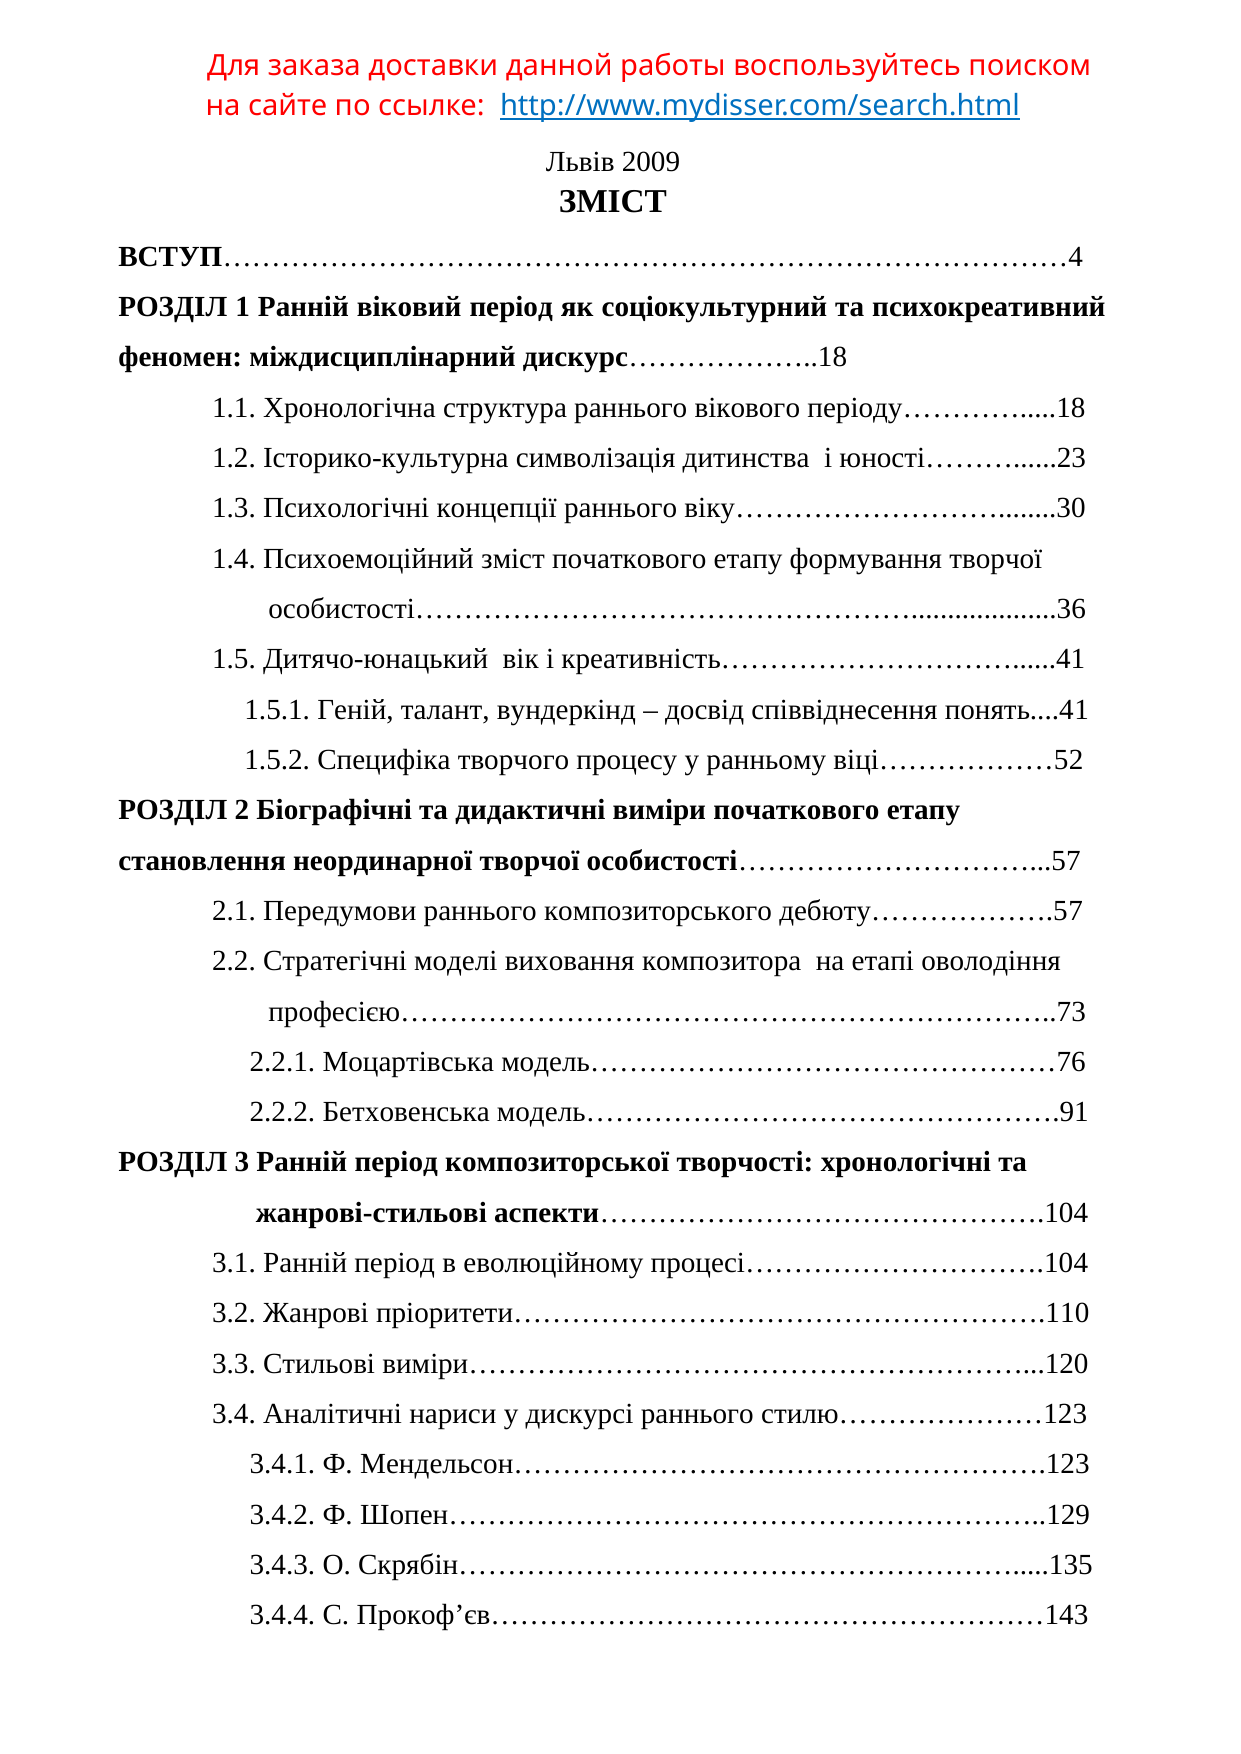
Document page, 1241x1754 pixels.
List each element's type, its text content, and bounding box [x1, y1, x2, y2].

text 3.2. Жанрові пріоритети……………………………………………….110 [212, 1296, 1107, 1329]
text РОЗДІЛ 2 Біографічні та дидактичні виміри початкового етапу становлення неординарної творчої особистості…………………………...57 [118, 792, 1107, 876]
text 2.2.1. Моцартівська модель…………………………………………76 [118, 1044, 1107, 1077]
text 1.4. Психоемоційний зміст початкового етапу формування творчої особистості……………………………………………....................36 [212, 541, 1107, 625]
text ЗМІСТ [118, 181, 1107, 220]
text 3.4.1. Ф. Мендельсон……………………………………………….123 [243, 1446, 1107, 1480]
text 1.3. Психологічні концепції раннього віку………………………........30 [212, 491, 1107, 524]
text 1.2. Історико-культурна символізація дитинства і юності………......23 [212, 440, 1116, 474]
text 3.4.2. Ф. Шопен……………………………………………………..129 [243, 1497, 1107, 1530]
text Львів 2009 [118, 144, 1107, 178]
text 3.3. Стильові виміри…………………………………………………...120 [212, 1346, 1107, 1379]
text 2.2. Стратегічні моделі виховання композитора на етапі оволодіння професією…………………………………………………………..73 [212, 943, 1107, 1027]
text 1.1. Хронологічна структура раннього вікового періоду………….....18 [212, 390, 1107, 423]
text 3.1. Ранній період в еволюційному процесі………………………….104 [212, 1245, 1107, 1279]
text 2.1. Передумови раннього композиторського дебюту……………….57 [212, 893, 1107, 927]
text 1.5.1. Геній, талант, вундеркінд – досвід співвіднесення понять....41 [193, 692, 1107, 725]
text 1.5. Дитячо-юнацький вік і креативність…………………………......41 [212, 641, 1107, 675]
text 3.4. Аналітичні нариси у дискурсі раннього стилю…………………123 [212, 1396, 1107, 1430]
text 3.4.4. С. Прокоф’єв…………………………………………………143 [243, 1597, 1107, 1631]
text 1.5.2. Специфіка творчого процесу у ранньому віці………………52 [193, 742, 1107, 776]
text РОЗДІЛ 1 Ранній віковий період як соціокультурний та психокреативний феномен: міждисциплінарний дискурс………………..18 [118, 289, 1107, 373]
text РОЗДІЛ 3 Ранній період композиторської творчості: хронологічні та жанрові-стильові аспекти……………………………………….104 [118, 1144, 1107, 1228]
text ВСТУП……………………………………………………………………………4 [118, 239, 1107, 272]
text 3.4.3. О. Скрябін………………………………………………….....135 [243, 1547, 1107, 1581]
text 2.2.2. Бетховенська модель………………………………………….91 [118, 1094, 1107, 1128]
